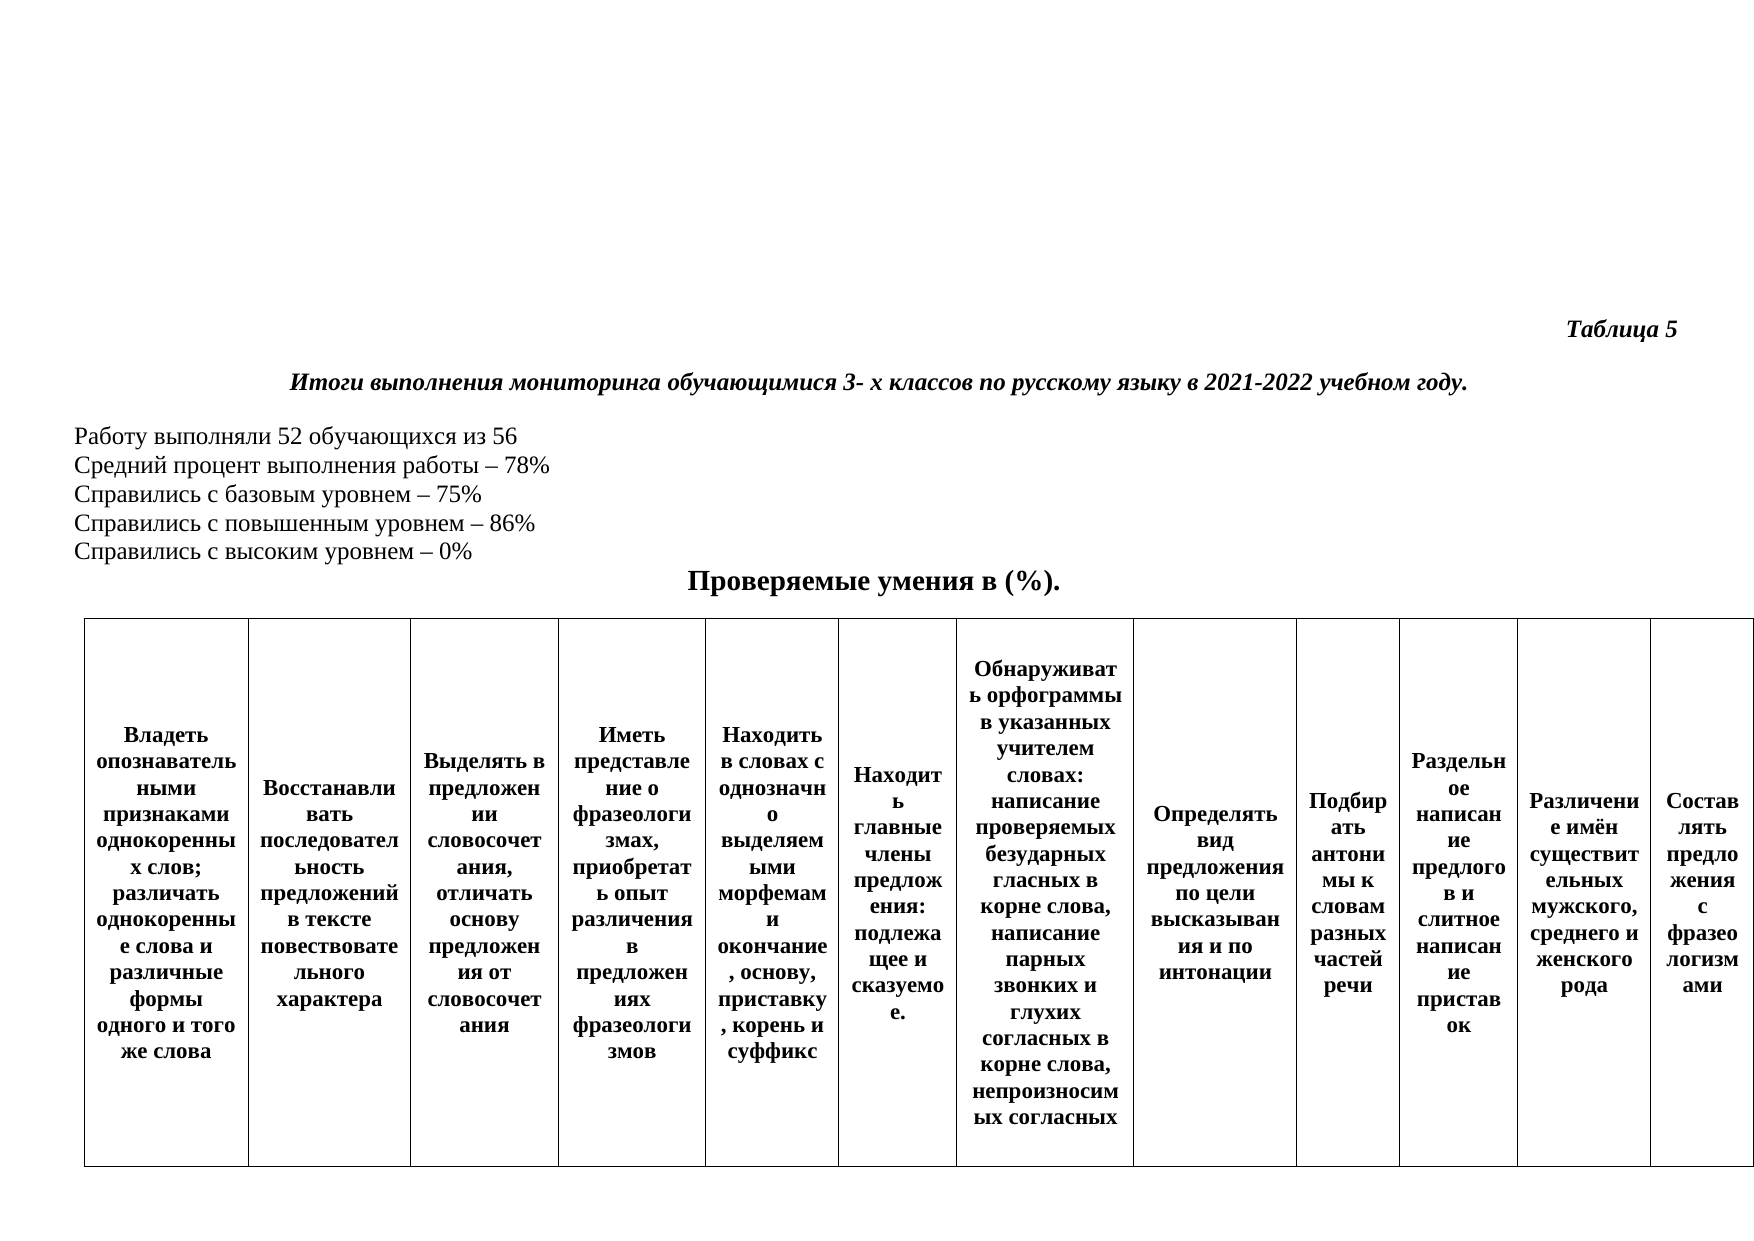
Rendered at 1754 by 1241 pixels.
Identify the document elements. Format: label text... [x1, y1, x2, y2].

table_header Обнаруживать орфограммы в указанных учителем словах: написание проверяемых безударных гласных в корне слова, написание парных звонких и глухих согласных в корне слова, непроизносимых согласных [957, 619, 1133, 1166]
table_header Составлять предложения с фразеологизмами [1651, 619, 1753, 1166]
text Проверяемые умения в (%). [74, 565, 1674, 597]
text Справились с повышенным уровнем – 86% [74, 508, 1680, 536]
table_header Подбирать антонимы к словам разных частей речи [1297, 619, 1399, 1166]
table_header Иметь представление о фразеологизмах, приобретать опыт различения в предложениях фразеологизмов [559, 619, 705, 1166]
table_header Находить главные члены предложения: подлежащее и сказуемое. [839, 619, 956, 1166]
table_header Выделять в предложении словосочетания, отличать основу предложения от словосочетания [411, 619, 558, 1166]
text Средний процент выполнения работы – 78% [74, 450, 1680, 479]
text Справились с высоким уровнем – 0% [74, 536, 1680, 565]
table_header Владеть опознавательными признаками однокоренных слов; различать однокоренные слова и различные формы одного и того же слова [85, 619, 248, 1166]
table_header Находить в словах с однозначно выделяемыми морфемами окончание, основу, приставку, корень и суффикс [706, 619, 838, 1166]
table_header Определять вид предложения по цели высказывания и по интонации [1134, 619, 1296, 1166]
text Работу выполняли 52 обучающихся из 56 [74, 421, 1680, 450]
table_header Различение имён существительных мужского, среднего и женского рода [1518, 619, 1650, 1166]
text Таблица 5 [74, 314, 1680, 342]
table_header Восстанавливать последовательность предложений в тексте повествовательного характера [249, 619, 410, 1166]
text Итоги выполнения мониторинга обучающимися 3- х классов по русскому языку в 2021-2022 учебном году. [74, 367, 1680, 396]
table_header Раздельное написание предлогов и слитное написание приставок [1400, 619, 1517, 1166]
text Справились с базовым уровнем – 75% [74, 479, 1680, 508]
